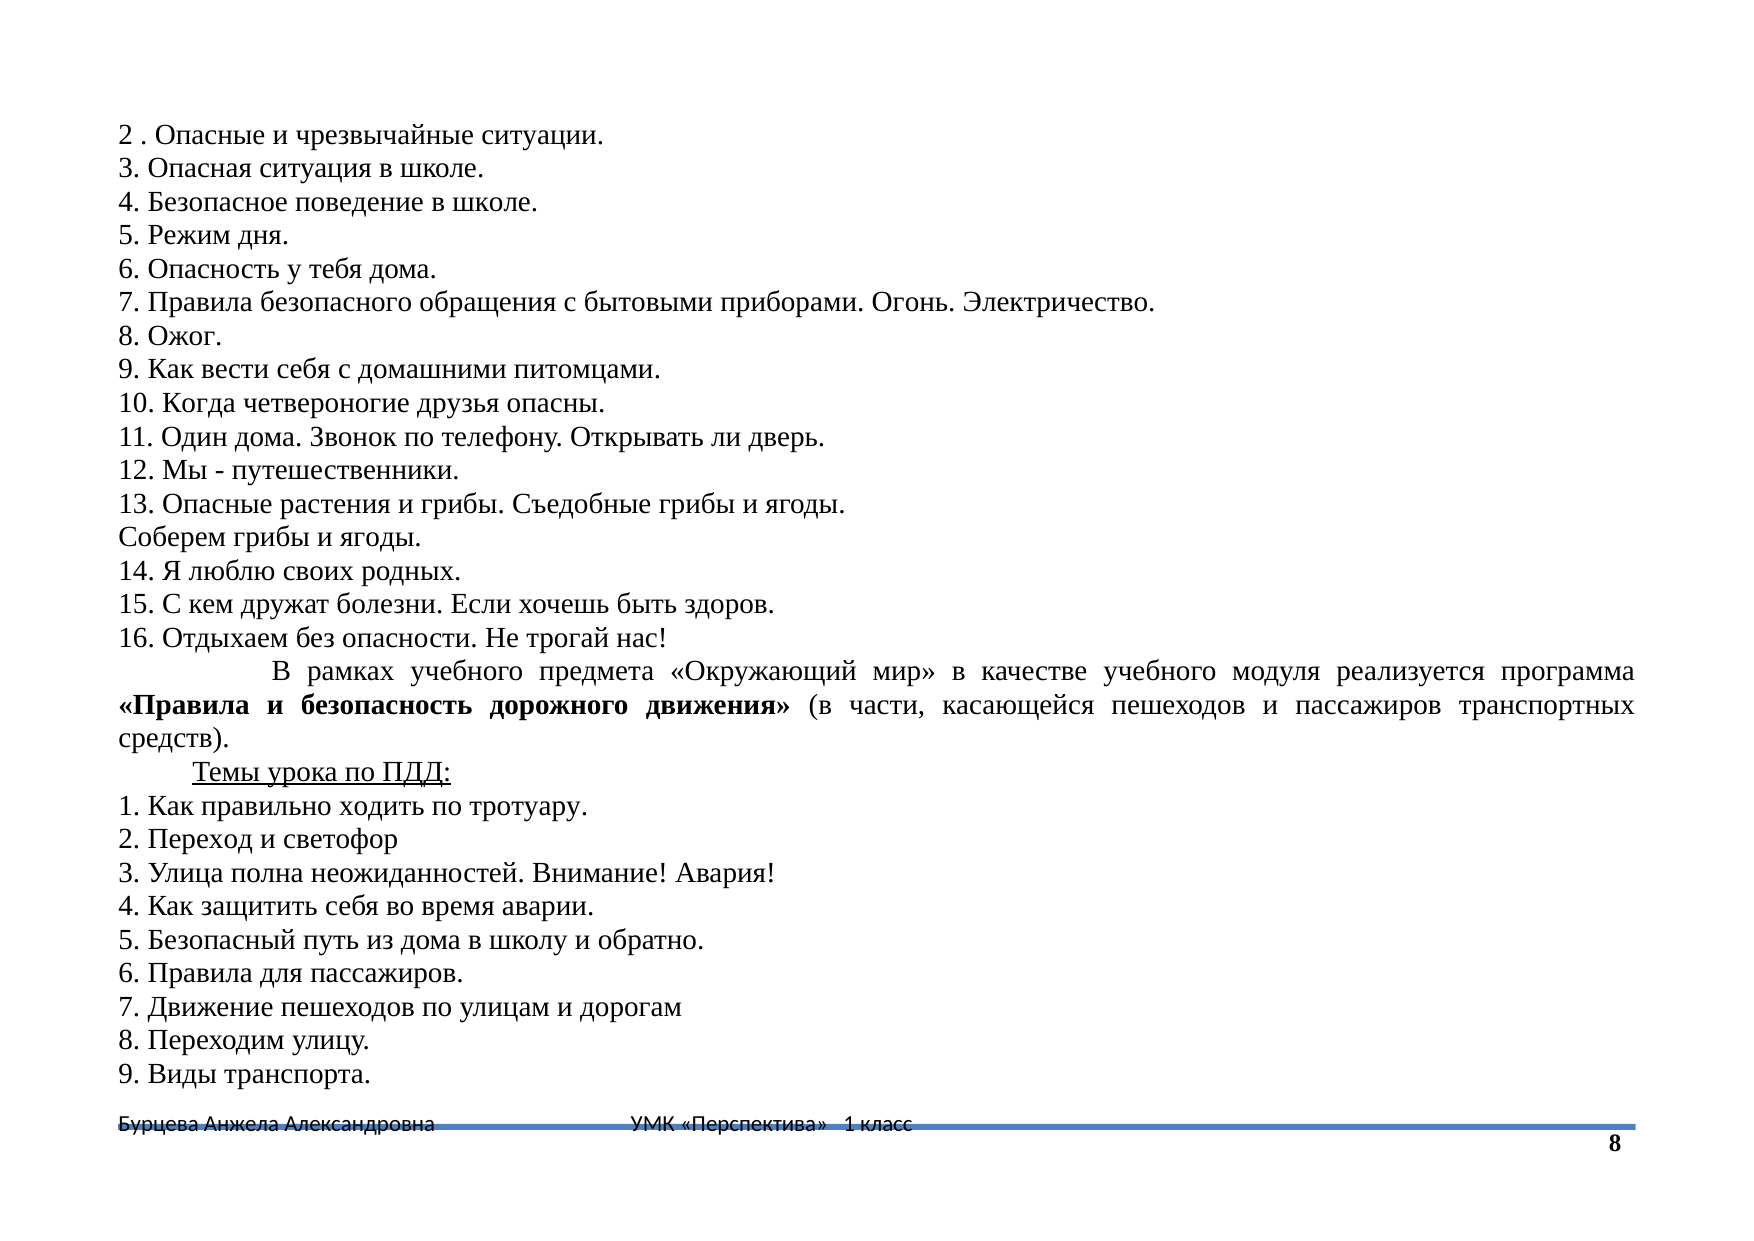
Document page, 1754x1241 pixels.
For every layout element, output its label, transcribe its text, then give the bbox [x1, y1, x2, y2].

text 12. Мы - путешественники. [118, 452, 1636, 486]
text 7. Движение пешеходов по улицам и дорогам [118, 989, 1636, 1022]
text 3. Улица полна неожиданностей. Внимание! Авария! [118, 855, 1636, 888]
text 14. Я люблю своих родных. [118, 553, 1636, 586]
text 4. Безопасное поведение в школе. [118, 184, 1636, 217]
text 6. Правила для пассажиров. [118, 955, 1636, 989]
text Соберем грибы и ягоды. [118, 519, 1636, 553]
text 9. Как вести себя с домашними питомцами. [118, 352, 1636, 385]
text 6. Опасность у тебя дома. [118, 251, 1636, 284]
text 15. С кем дружат болезни. Если хочешь быть здоров. [118, 586, 1636, 620]
text 9. Виды транспорта. [118, 1056, 1636, 1089]
text 16. Отдыхаем без опасности. Не трогай нас! [118, 620, 1636, 653]
text 3. Опасная ситуация в школе. [118, 150, 1636, 184]
text 8. Переходим улицу. [118, 1022, 1636, 1056]
text 10. Когда четвероногие друзья опасны. [118, 385, 1636, 419]
text 4. Как защитить себя во время аварии. [118, 888, 1636, 922]
text В рамках учебного предмета «Окружающий мир» в качестве учебного модуля реализуется программа «Правила и безопасность дорожного движения» (в части, касающейся пешеходов и пассажиров транспортных средств). [118, 653, 1636, 754]
text 1. Как правильно ходить по тротуару. [118, 788, 1636, 821]
text 2. Переход и светофор [118, 821, 1636, 855]
text 2 . Опасные и чрезвычайные ситуации. [118, 117, 1636, 150]
text 11. Один дома. Звонок по телефону. Открывать ли дверь. [118, 419, 1636, 452]
text 7. Правила безопасного обращения с бытовыми приборами. Огонь. Электричество. [118, 284, 1636, 318]
text 5. Безопасный путь из дома в школу и обратно. [118, 922, 1636, 955]
text 5. Режим дня. [118, 217, 1636, 251]
text 8. Ожог. [118, 318, 1636, 352]
text Темы урока по ПДД: [118, 754, 1636, 788]
text 13. Опасные растения и грибы. Съедобные грибы и ягоды. [118, 486, 1636, 519]
